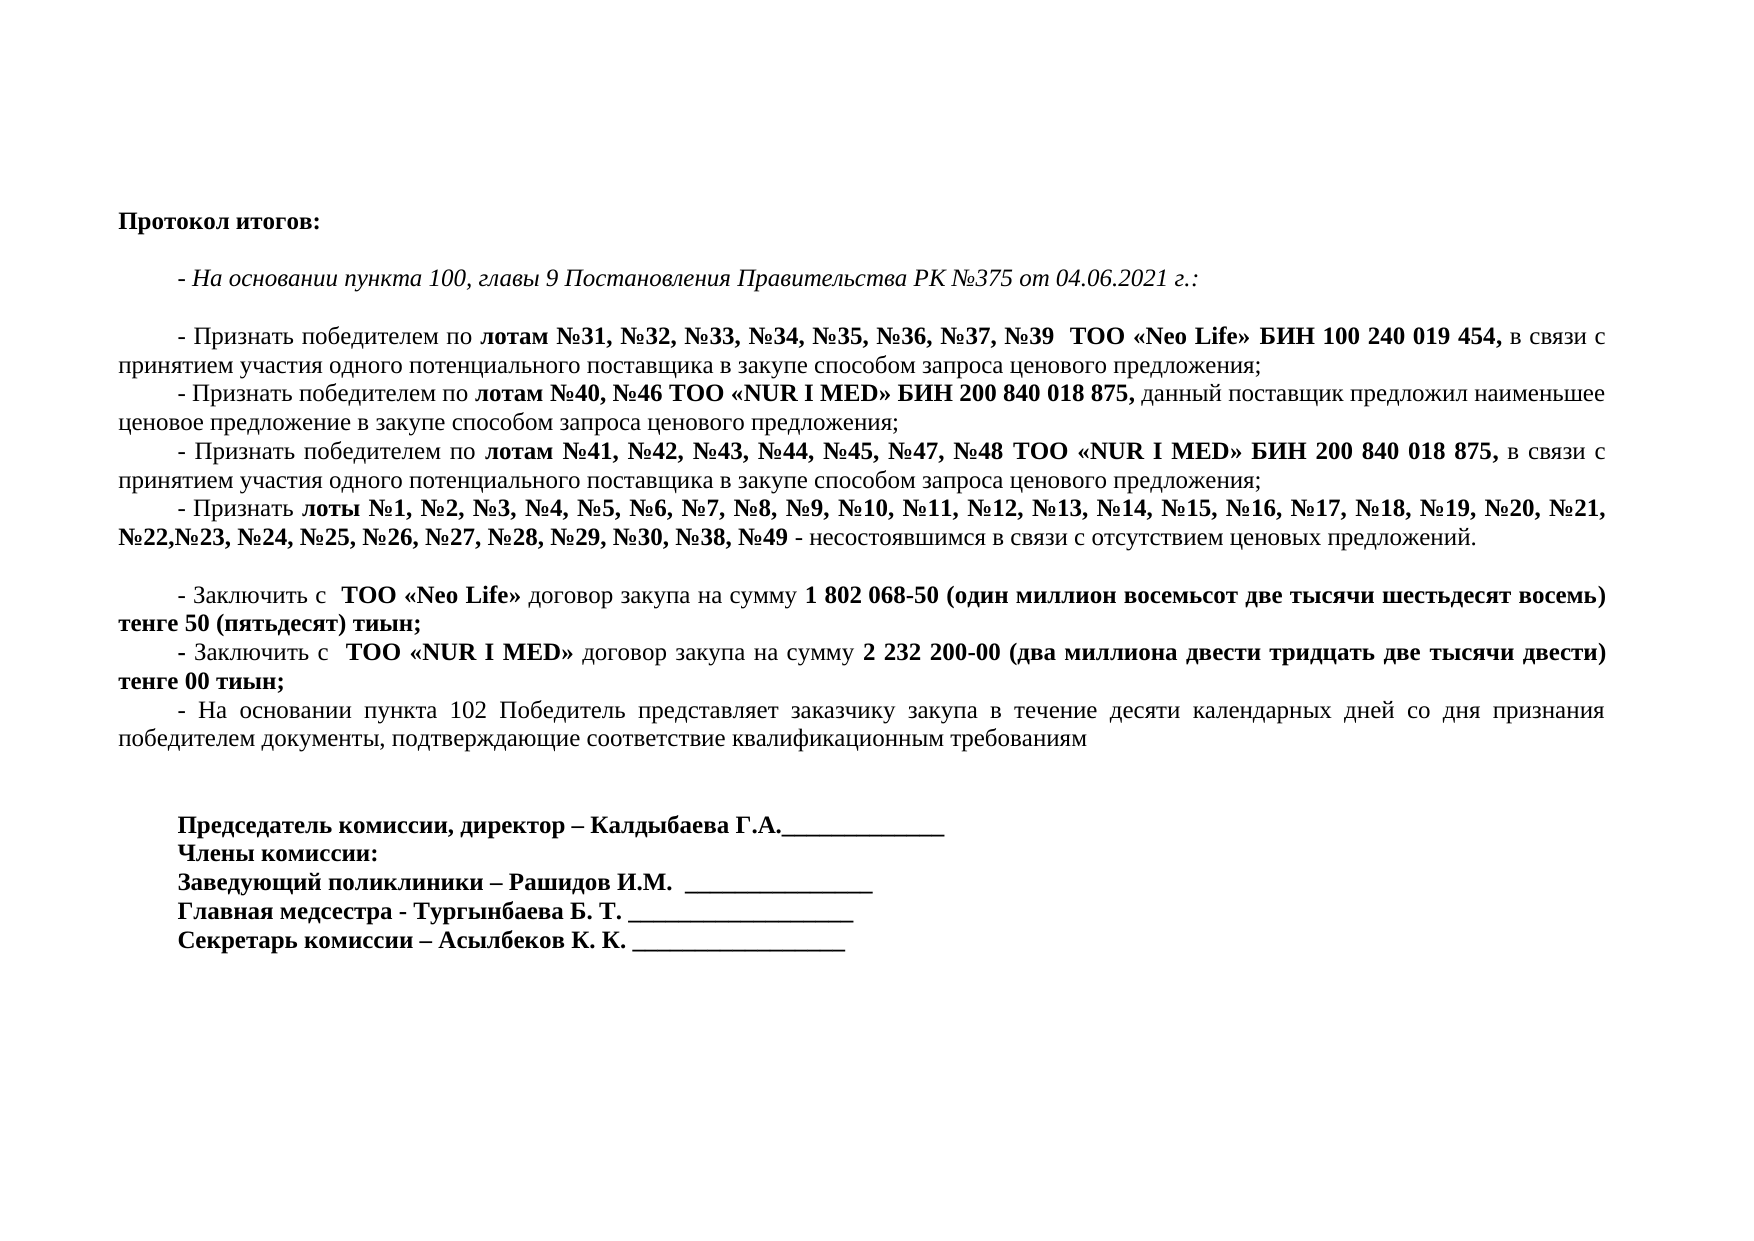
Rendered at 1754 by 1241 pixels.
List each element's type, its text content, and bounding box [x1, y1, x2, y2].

text - На основании пункта 100, главы 9 Постановления Правительства РК №375 от 04.06.2021 г.: [118, 263, 1606, 292]
text - Признать победителем по лотам №41, №42, №43, №44, №45, №47, №48 ТОО «NUR I MED» БИН 200 840 018 875, в связи с принятием участия одного потенциального поставщика в закупе способом запроса ценового предложения; [118, 436, 1606, 493]
text Председатель комиссии, директор – Калдыбаева Г.А._____________ [118, 810, 1636, 838]
text - Признать лоты №1, №2, №3, №4, №5, №6, №7, №8, №9, №10, №11, №12, №13, №14, №15, №16, №17, №18, №19, №20, №21, №22,№23, №24, №25, №26, №27, №28, №29, №30, №38, №49 - несостоявшимся в связи с отсутствием ценовых предложений. [118, 493, 1606, 551]
text Члены комиссии: [118, 838, 1636, 867]
text - Признать победителем по лотам №40, №46 ТОО «NUR I MED» БИН 200 840 018 875, данный поставщик предложил наименьшее ценовое предложение в закупе способом запроса ценового предложения; [118, 378, 1606, 436]
text Заведующий поликлиники – Рашидов И.М. _______________ [118, 867, 1636, 896]
text - На основании пункта 102 Победитель представляет заказчику закупа в течение десяти календарных дней со дня признания победителем документы, подтверждающие соответствие квалификационным требованиям [118, 695, 1606, 752]
text - Заключить с ТОО «Neo Life» договор закупа на сумму 1 802 068-50 (один миллион восемьсот две тысячи шестьдесят восемь) тенге 50 (пятьдесят) тиын; [118, 580, 1606, 637]
text - Заключить с ТОО «NUR I MED» договор закупа на сумму 2 232 200-00 (два миллиона двести тридцать две тысячи двести) тенге 00 тиын; [118, 637, 1606, 695]
text Главная медсестра - Тургынбаева Б. Т. __________________ [118, 896, 1636, 925]
text Протокол итогов: [118, 206, 1606, 235]
text - Признать победителем по лотам №31, №32, №33, №34, №35, №36, №37, №39 ТОО «Neo Life» БИН 100 240 019 454, в связи с принятием участия одного потенциального поставщика в закупе способом запроса ценового предложения; [118, 321, 1606, 378]
text Секретарь комиссии – Асылбеков К. К. _________________ [118, 925, 1636, 953]
